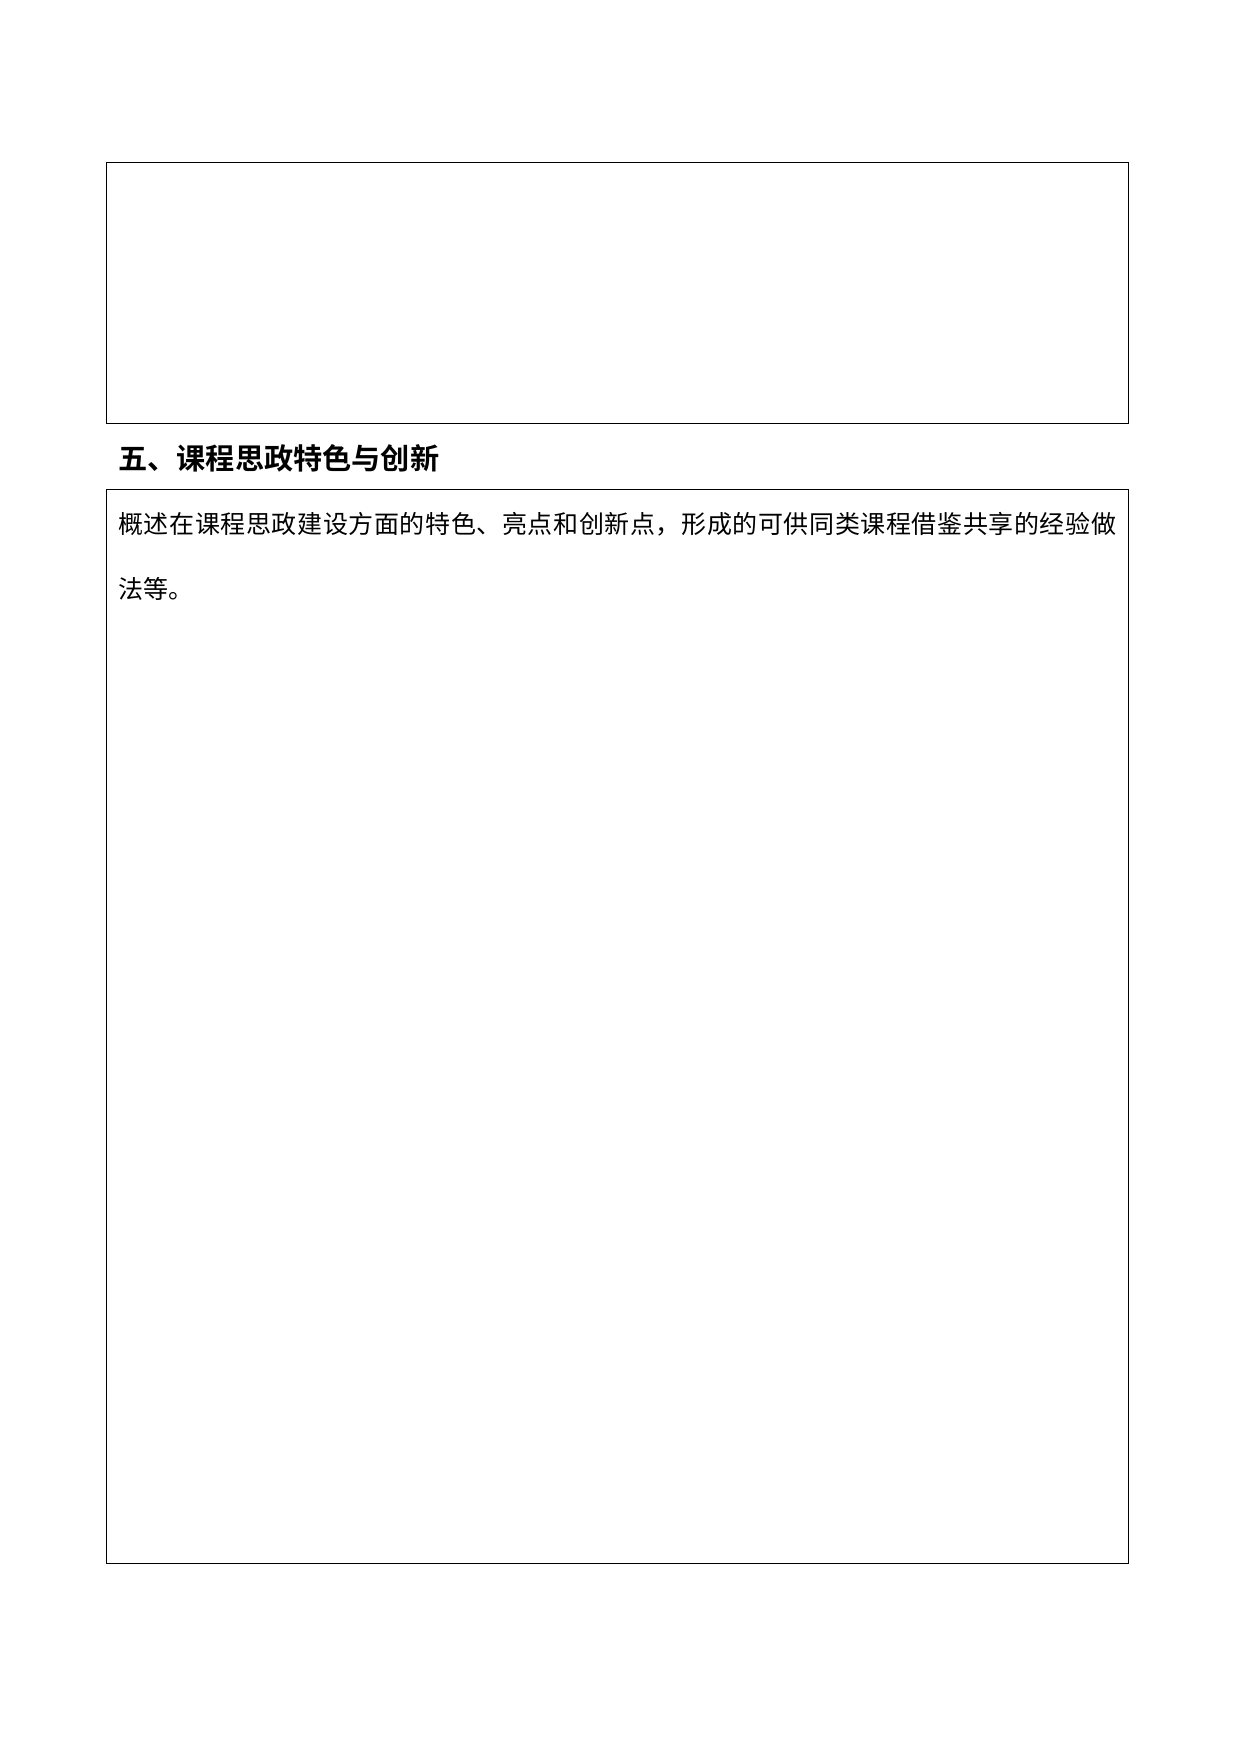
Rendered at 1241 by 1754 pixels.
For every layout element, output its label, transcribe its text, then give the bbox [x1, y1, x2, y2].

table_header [107, 490, 1128, 1563]
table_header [107, 163, 1128, 423]
text 五、课程思政特色与创新 [118, 424, 1122, 489]
